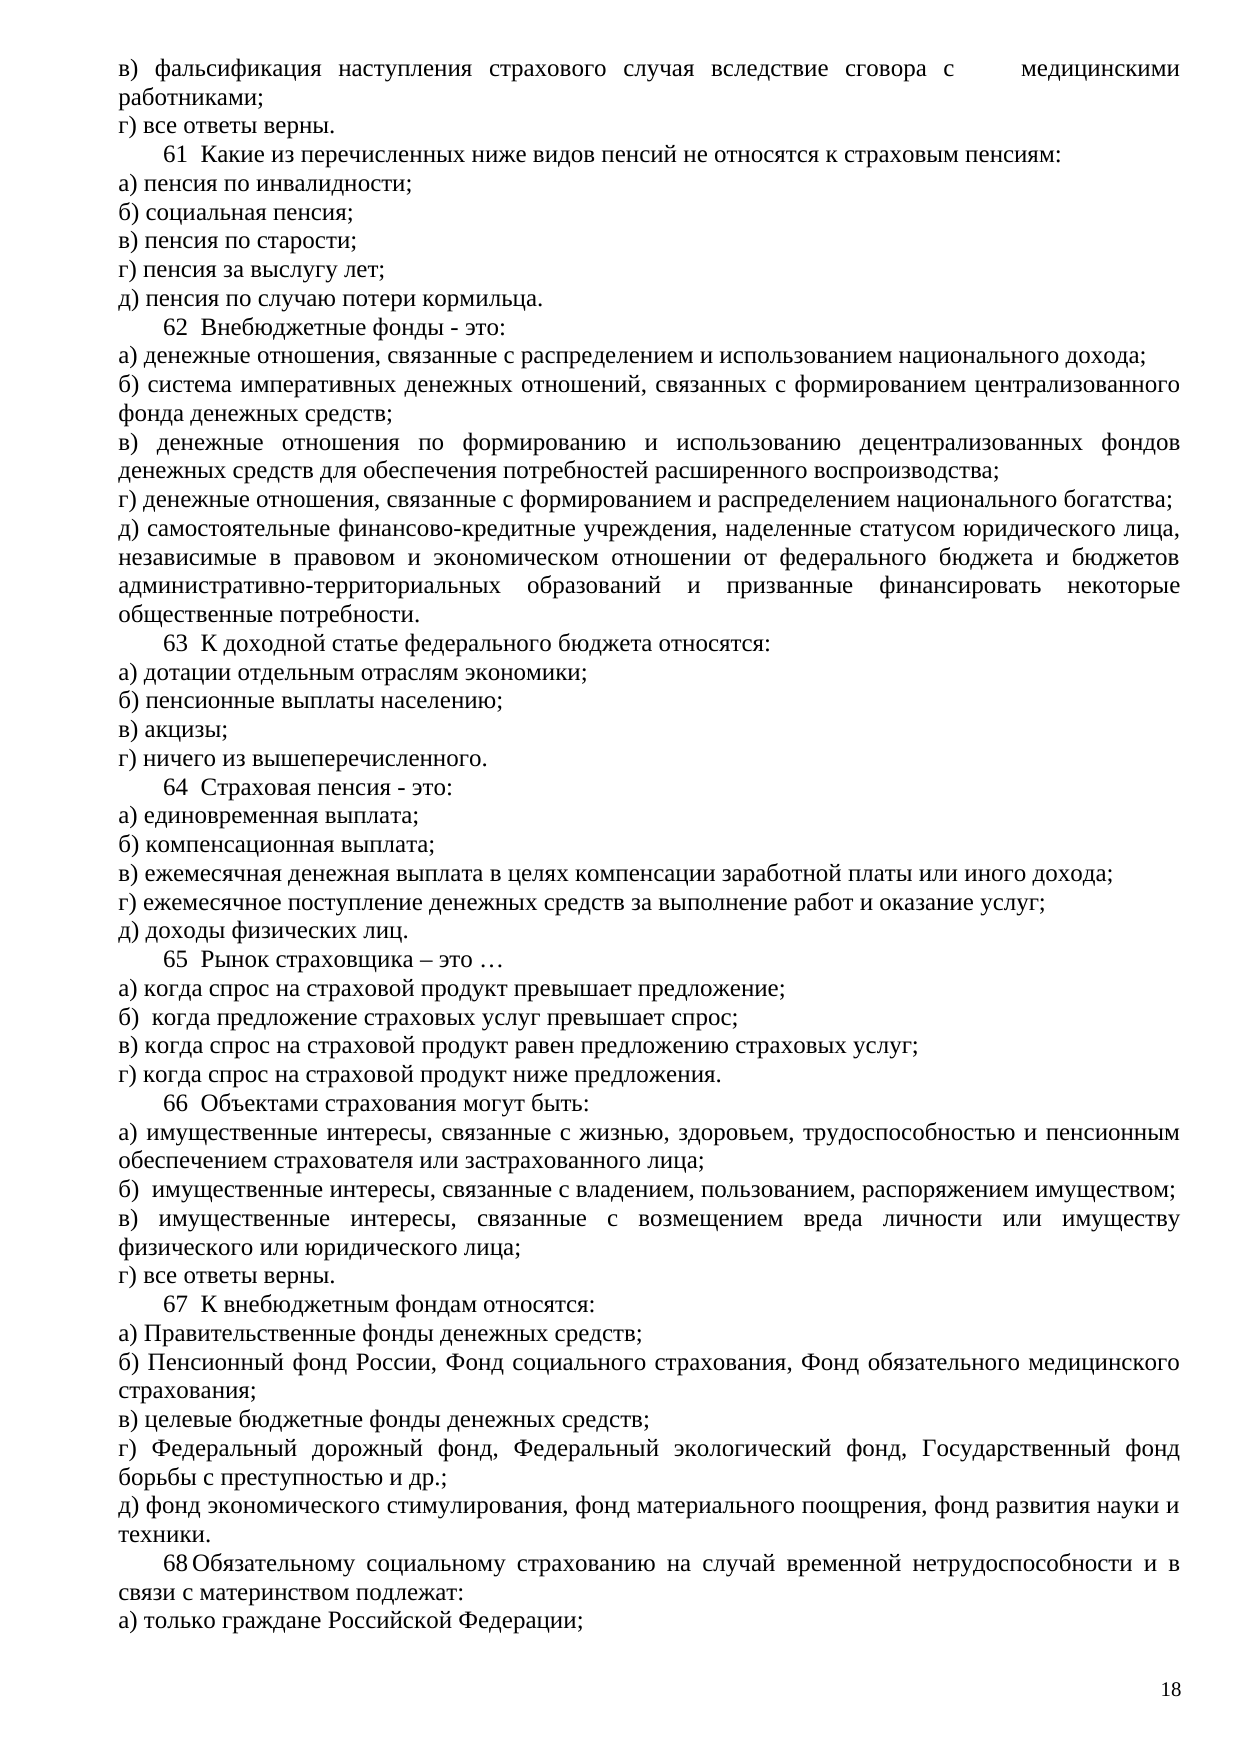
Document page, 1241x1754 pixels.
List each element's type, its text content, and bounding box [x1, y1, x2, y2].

list Внебюджетные фонды - это: [163, 312, 1181, 341]
text д) пенсия по случаю потери кормильца. [118, 283, 1181, 312]
text б) когда предложение страховых услуг превышает спрос; [118, 1002, 1181, 1031]
text в) пенсия по старости; [118, 226, 1181, 254]
text б) имущественные интересы, связанные с владением, пользованием, распоряжением имуществом; [118, 1174, 1181, 1203]
text в) ежемесячная денежная выплата в целях компенсации заработной платы или иного дохода; [118, 858, 1181, 887]
text д) фонд экономического стимулирования, фонд материального поощрения, фонд развития науки и техники. [118, 1491, 1181, 1548]
text в) фальсификация наступления страхового случая вследствие сговора с медицинскими работниками; [118, 53, 1181, 111]
list б) пенсионные выплаты населению; [118, 686, 1181, 714]
text г) все ответы верны. [118, 1261, 1181, 1289]
text г) ежемесячное поступление денежных средств за выполнение работ и оказание услуг; [118, 887, 1181, 916]
list Рынок страховщика – это … [163, 944, 1181, 973]
text в) когда спрос на страховой продукт равен предложению страховых услуг; [118, 1031, 1181, 1059]
list К внебюджетным фондам относятся: [163, 1289, 1181, 1318]
text б) социальная пенсия; [118, 197, 1181, 226]
list в) акцизы; [118, 714, 1181, 743]
text а) единовременная выплата; [118, 801, 1181, 829]
list а) только граждане Российской Федерации; [118, 1606, 1181, 1634]
text а) имущественные интересы, связанные с жизнью, здоровьем, трудоспособностью и пенсионным обеспечением страхователя или застрахованного лица; [118, 1117, 1181, 1174]
text г) все ответы верны. [118, 111, 1181, 139]
list Какие из перечисленных ниже видов пенсий не относятся к страховым пенсиям: [163, 139, 1181, 168]
text в) имущественные интересы, связанные с возмещением вреда личности или имуществу физического или юридического лица; [118, 1203, 1181, 1261]
text а) пенсия по инвалидности; [118, 168, 1181, 197]
list К доходной статье федерального бюджета относятся: [163, 628, 1181, 657]
text д) самостоятельные финансово-кредитные учреждения, наделенные статусом юридического лица, независимые в правовом и экономическом отношении от федерального бюджета и бюджетов административно-территориальных образований и призванные финансировать некоторые общественные потребности. [118, 513, 1181, 628]
list Страховая пенсия - это: [163, 772, 1181, 801]
text а) Правительственные фонды денежных средств; [118, 1318, 1181, 1347]
text д) доходы физических лиц. [118, 916, 1181, 944]
text в) целевые бюджетные фонды денежных средств; [118, 1404, 1181, 1433]
text б) компенсационная выплата; [118, 829, 1181, 858]
text г) пенсия за выслугу лет; [118, 254, 1181, 283]
text а) когда спрос на страховой продукт превышает предложение; [118, 973, 1181, 1002]
text а) денежные отношения, связанные с распределением и использованием национального дохода; [118, 341, 1181, 369]
text г) Федеральный дорожный фонд, Федеральный экологический фонд, Государственный фонд борьбы с преступностью и др.; [118, 1433, 1181, 1491]
text в) денежные отношения по формированию и использованию децентрализованных фондов денежных средств для обеспечения потребностей расширенного воспроизводства; [118, 427, 1181, 484]
text г) денежные отношения, связанные с формированием и распределением национального богатства; [118, 484, 1181, 513]
text б) Пенсионный фонд России, Фонд социального страхования, Фонд обязательного медицинского страхования; [118, 1347, 1181, 1404]
text б) система императивных денежных отношений, связанных с формированием централизованного фонда денежных средств; [118, 369, 1181, 427]
list г) ничего из вышеперечисленного. [118, 743, 1181, 772]
list а) дотации отдельным отраслям экономики; [118, 657, 1181, 686]
text г) когда спрос на страховой продукт ниже предложения. [118, 1059, 1181, 1088]
list Объектами страхования могут быть: [163, 1088, 1181, 1117]
list Обязательному социальному страхованию на случай временной нетрудоспособности и в связи с материнством подлежат: [118, 1548, 1181, 1606]
